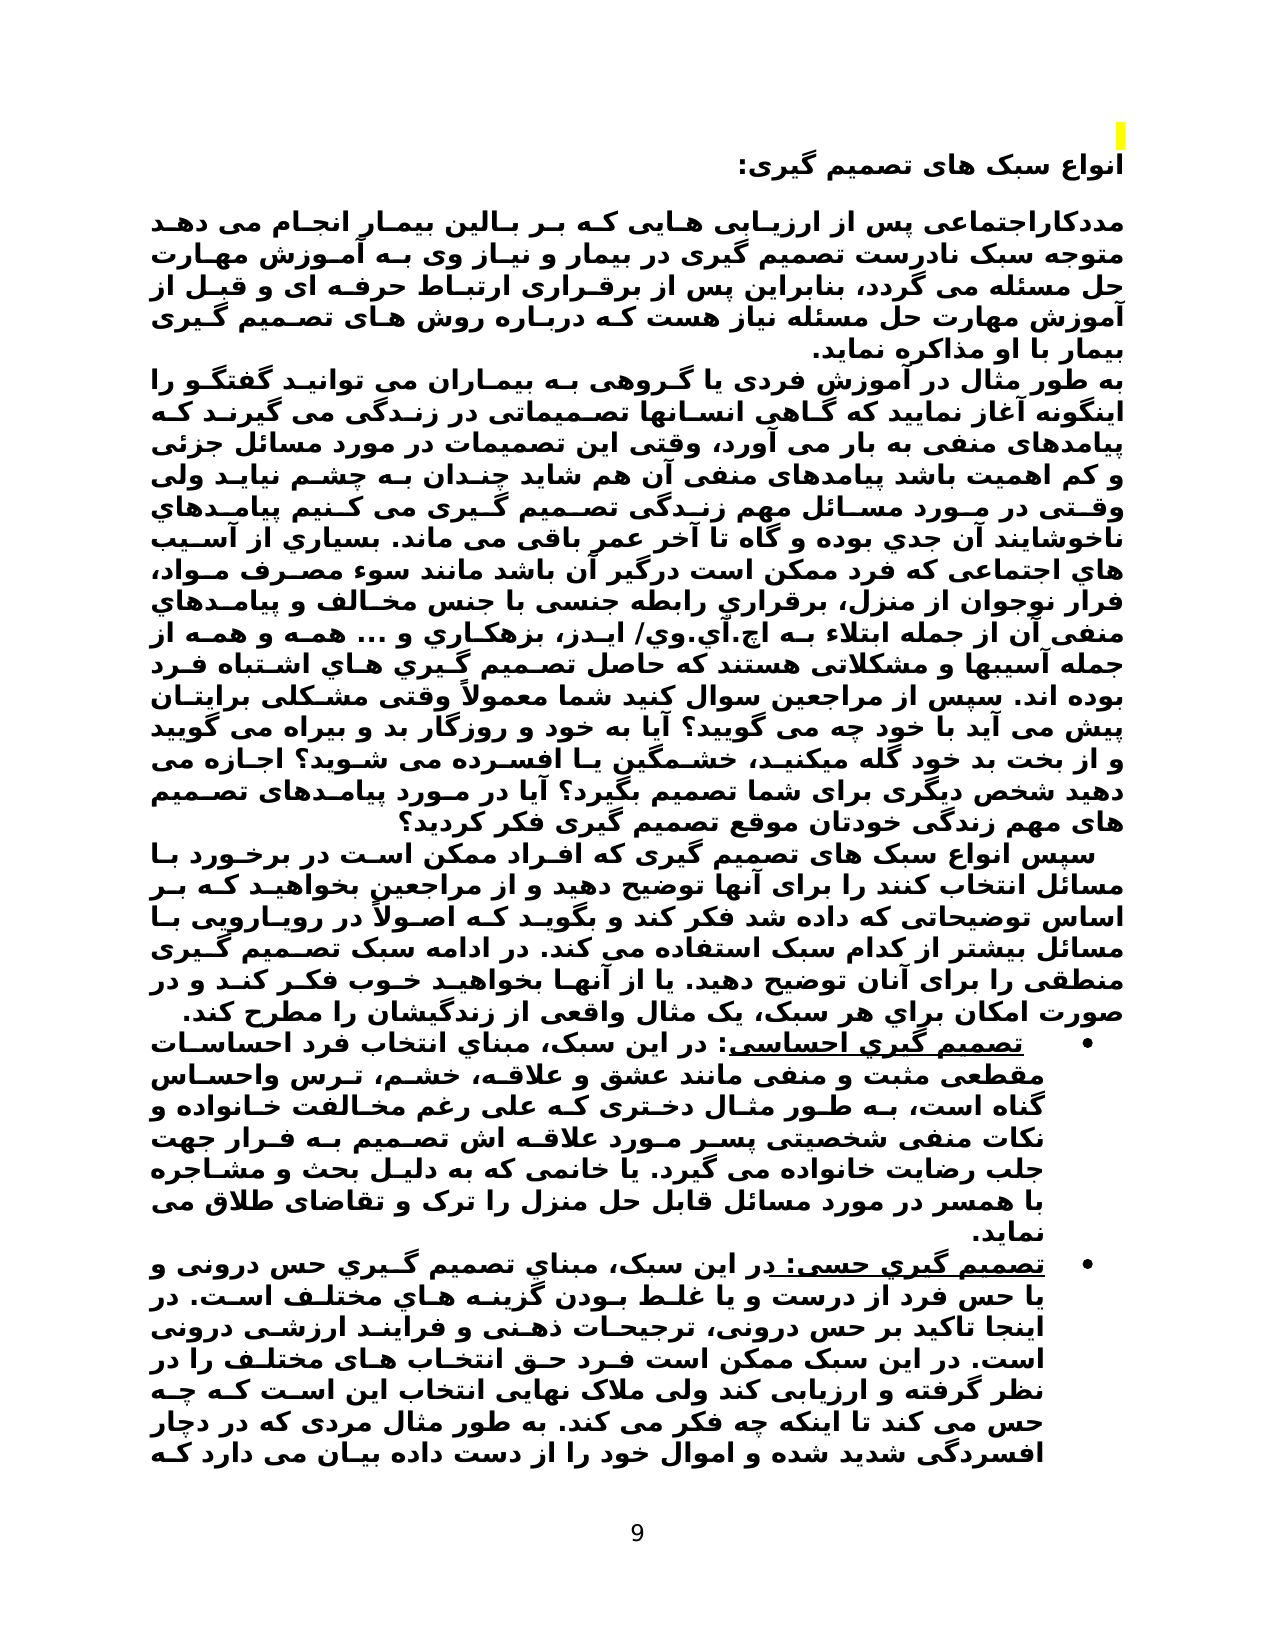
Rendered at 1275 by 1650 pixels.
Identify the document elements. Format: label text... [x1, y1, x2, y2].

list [150, 1248, 1083, 1469]
text انواع سبک های تصمیم گیری: [150, 150, 1124, 181]
text به طور مثال در آموزش فردی یا گروهی به بیماران می توانید گفتگو را اینگونه آغاز نمایید که گاهی انسانها تصمیماتی در زندگی می گیرند که پیامدهای منفی به بار می آورد، وقتی این تصمیمات در مورد مسائل جزئی و کم اهمیت باشد پیامدهای منفی آن هم شاید چندان به چشم نیاید ولی وقتی در مورد مسائل مهم زندگی تصمیم گیری می کنیم پیامدهاي ناخوشایند آن جدي بوده و گاه تا آخر عمر باقی می ماند. بسیاري از آسیب هاي اجتماعی که فرد ممکن است درگیر آن باشد مانند سوء مصرف مواد، فرار نوجوان از منزل، برقراري رابطه جنسی با جنس مخالف و پیامدهاي منفی آن از جمله ابتلاء به اچ.آي.وي/ ایدز، بزهکاري و ... همه و همه از جمله آسیبها و مشکلاتی هستند که حاصل تصمیم گیري هاي اشتباه فرد بوده اند. سپس از مراجعین سوال کنید شما معمولاً وقتی مشکلی برایتان پیش می آید با خود چه می گویید؟ آیا به خود و روزگار بد و بیراه می گویید و از بخت بد خود گله میکنید، خشمگین یا افسرده می شوید؟ اجازه می دهید شخص دیگری برای شما تصمیم بگیرد؟ آیا در مورد پیامدهای تصمیم های مهم زندگی خودتان موقع تصمیم گیری فکر کردید؟ [150, 364, 1125, 838]
text سپس انواع سبک های تصمیم گیری که افراد ممکن است در برخورد با مسائل انتخاب کنند را برای آنها توضیح دهید و از مراجعین بخواهید که بر اساس توضیحاتی که داده شد فکر کند و بگوید که اصولاً در رویارویی با مسائل بیشتر از کدام سبک استفاده می کند. در ادامه سبک تصمیم گیری منطقی را برای آنان توضیح دهید. یا از آنها بخواهید خوب فکر کند و در صورت امکان براي هر سبک، یک مثال واقعی از زندگیشان را مطرح کند. [150, 838, 1125, 1027]
list تصمیم گیري احساسی: در این سبک، مبناي انتخاب فرد احساسات مقطعی مثبت و منفی مانند عشق و علاقه، خشم، ترس واحساس گناه است، به طور مثال دختری که علی رغم مخالفت خانواده و نکات منفی شخصیتی پسر مورد علاقه اش تصمیم به فرار جهت جلب رضایت خانواده می گیرد. یا خانمی که به دلیل بحث و مشاجره با همسر در مورد مسائل قابل حل منزل را ترک و تقاضای طلاق می نماید. [150, 1027, 1083, 1248]
text مددکاراجتماعی پس از ارزیابی هایی که بر بالین بیمار انجام می دهد متوجه سبک نادرست تصمیم گیری در بیمار و نیاز وی به آموزش مهارت حل مسئله می گردد، بنابراین پس از برقراری ارتباط حرفه ای و قبل از آموزش مهارت حل مسئله نیاز هست که درباره روش های تصمیم گیری بیمار با او مذاکره نماید. [150, 207, 1125, 364]
